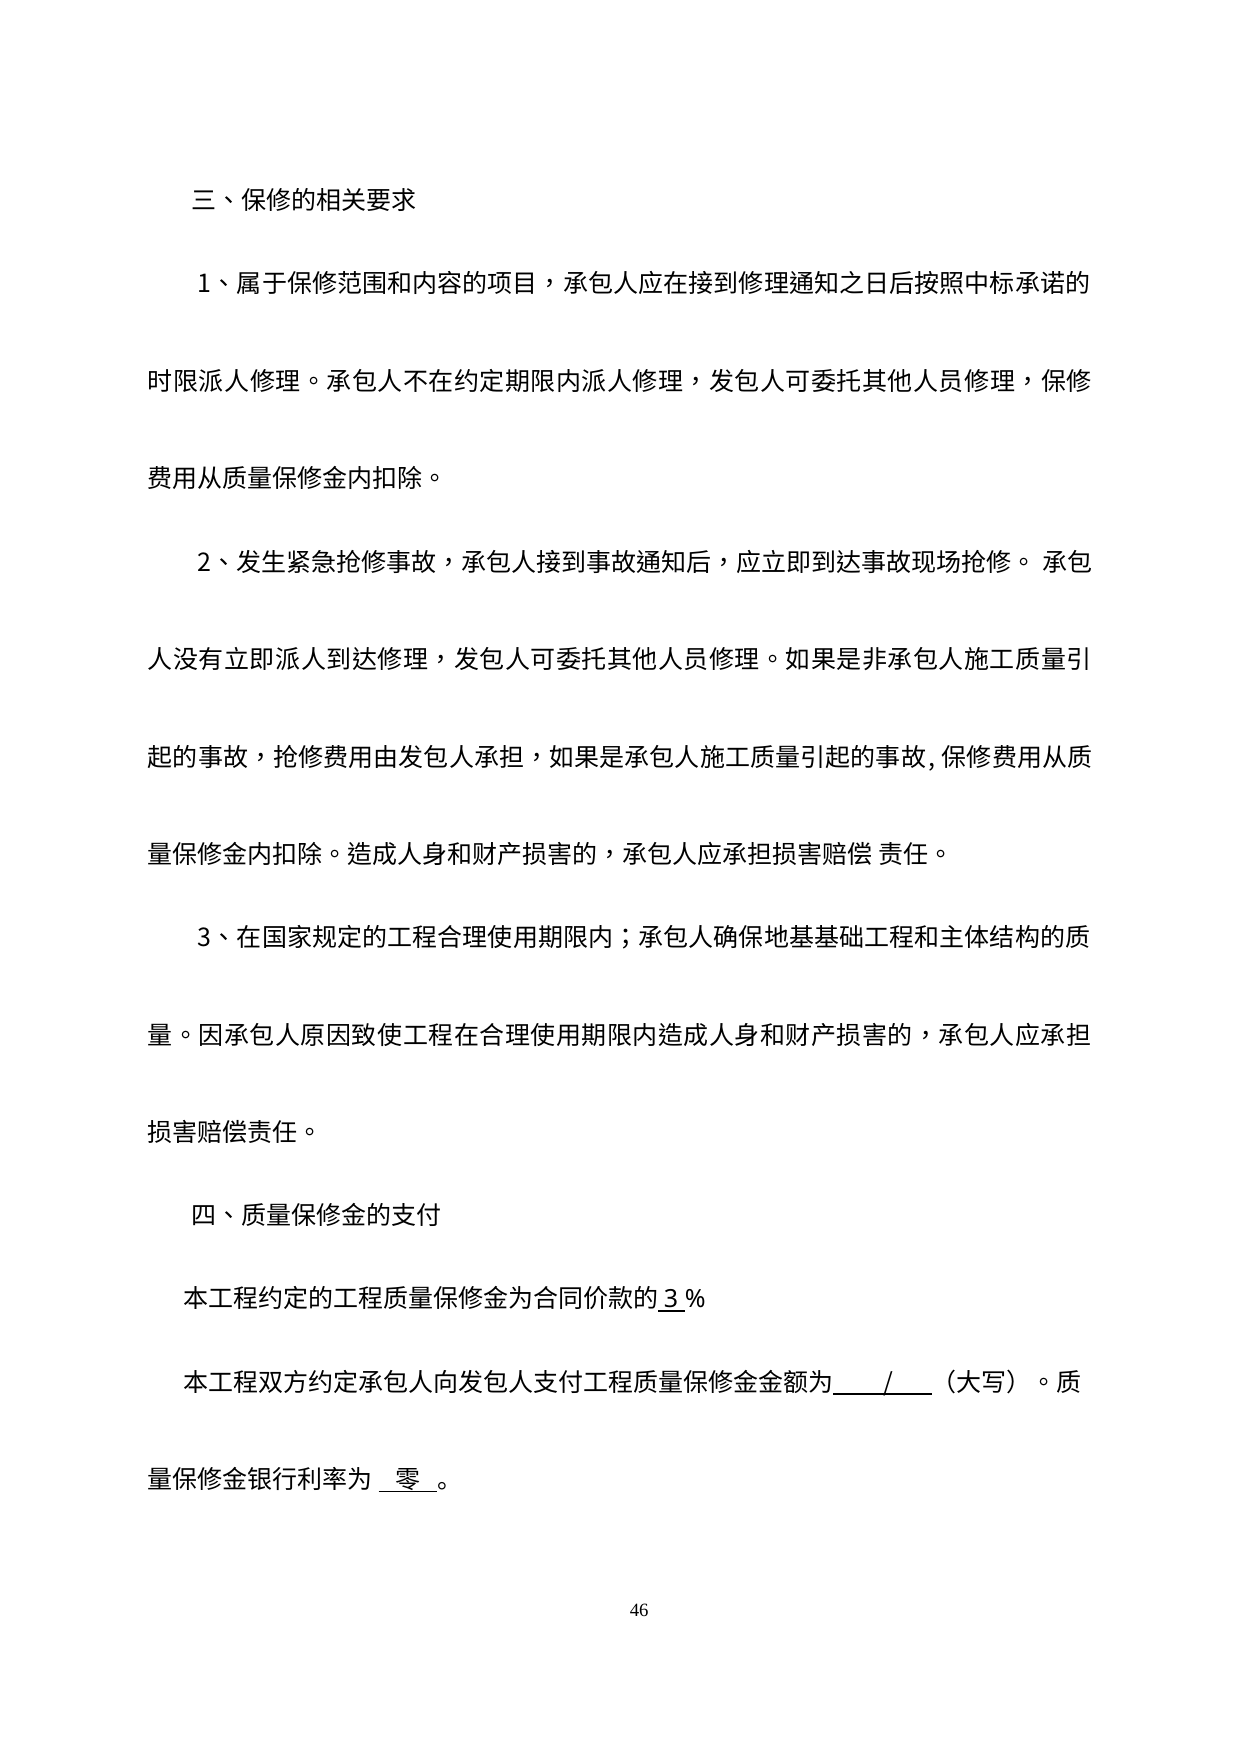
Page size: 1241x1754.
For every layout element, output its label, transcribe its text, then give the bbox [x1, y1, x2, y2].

list 质量保修金的支付 [148, 1181, 1092, 1246]
text 本工程约定的工程质量保修金为合同价款的 3 % [148, 1264, 1092, 1329]
text 3、在国家规定的工程合理使用期限内；承包人确保地基基础工程和主体结构的质量。因承包人原因致使工程在合理使用期限内造成人身和财产损害的，承包人应承担损害赔偿责任。 [148, 903, 1092, 1163]
text 本工程双方约定承包人向发包人支付工程质量保修金金额为 / （大写）。质量保修金银行利率为 零 。 [148, 1348, 1092, 1510]
text 1、属于保修范围和内容的项目，承包人应在接到修理通知之日后按照中标承诺的时限派人修理。承包人不在约定期限内派人修理，发包人可委托其他人员修理，保修费用从质量保修金内扣除。 [148, 249, 1092, 509]
text 2、发生紧急抢修事故，承包人接到事故通知后，应立即到达事故现场抢修。 承包人没有立即派人到达修理，发包人可委托其他人员修理。如果是非承包人施工质量引起的事故，抢修费用由发包人承担，如果是承包人施工质量引起的事故, 保修费用从质量保修金内扣除。造成人身和财产损害的，承包人应承担损害赔偿 责任。 [148, 528, 1092, 885]
list 保修的相关要求 [148, 166, 1092, 231]
